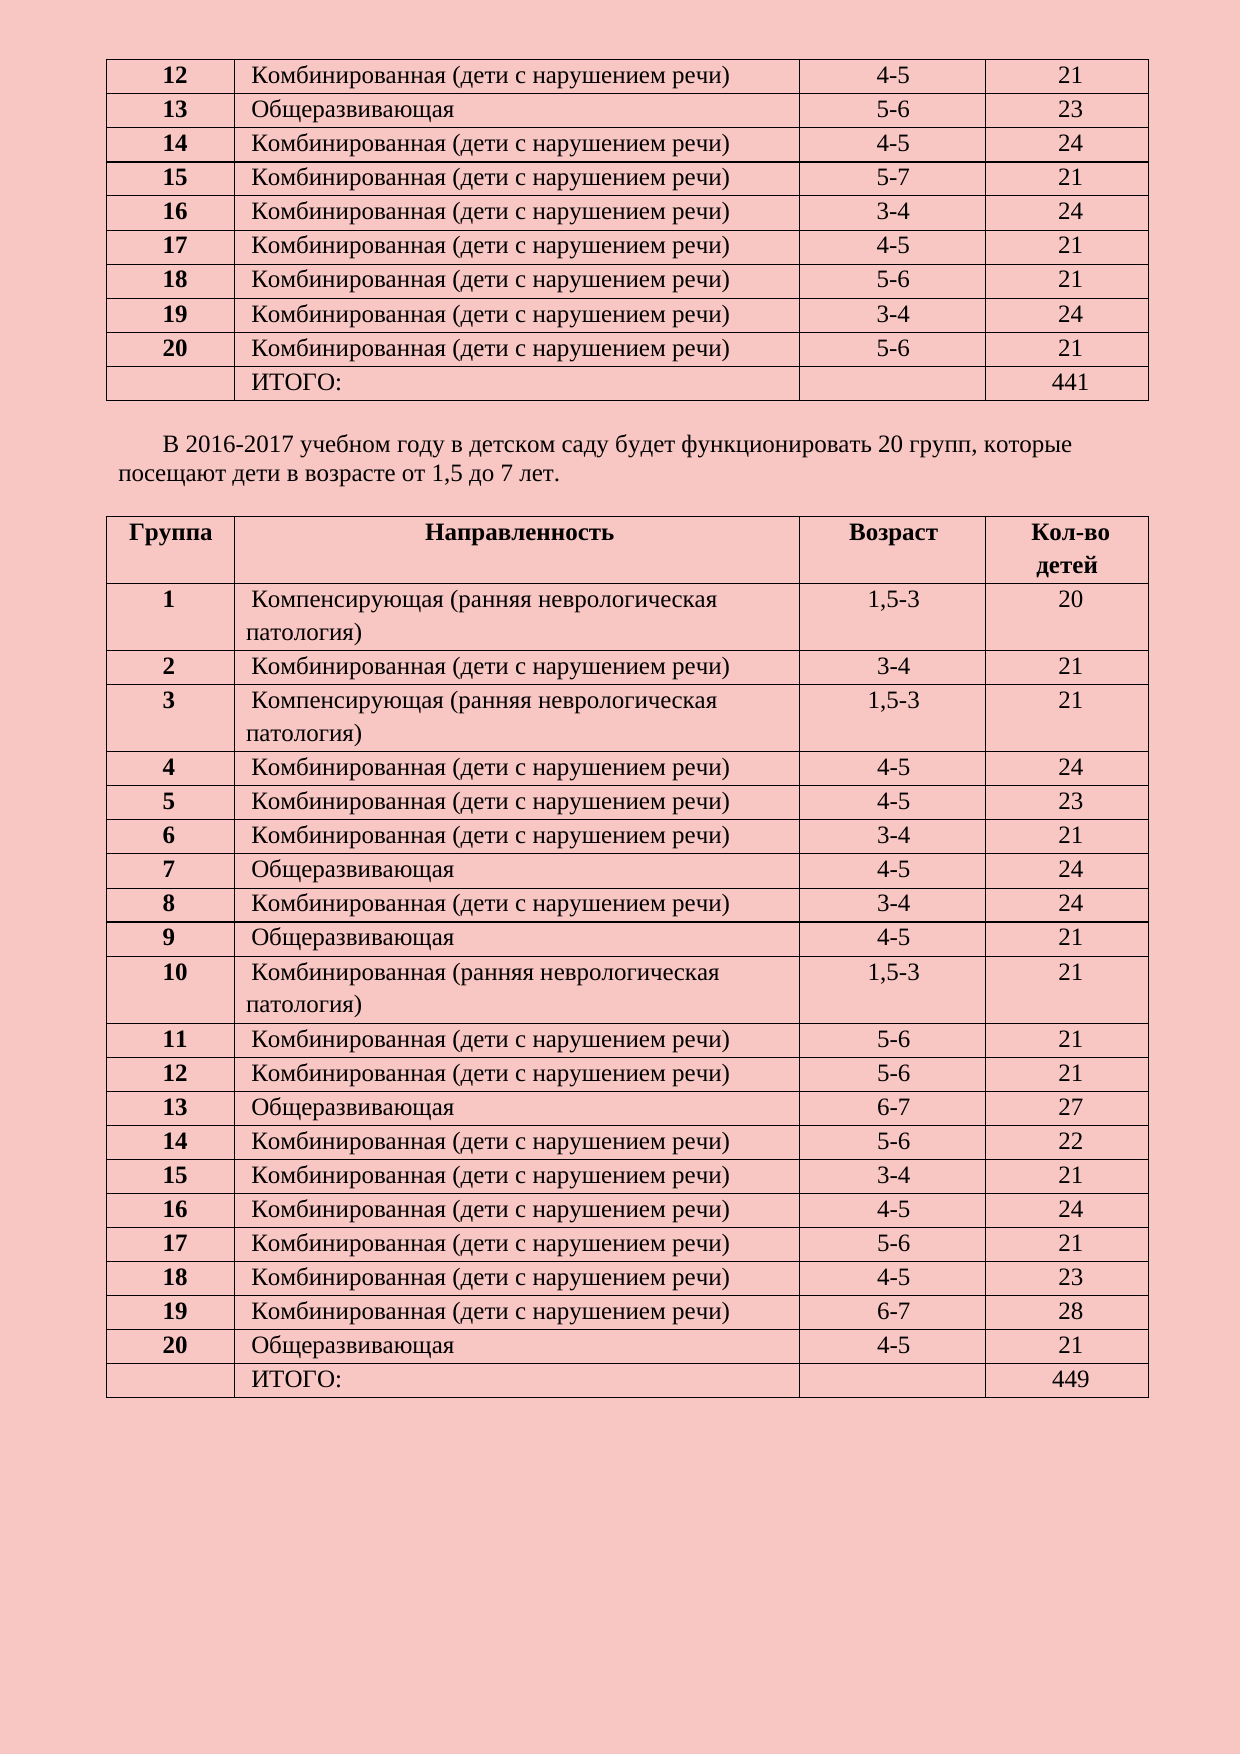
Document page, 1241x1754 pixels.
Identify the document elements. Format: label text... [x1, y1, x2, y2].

table_cell [107, 1330, 234, 1363]
table_cell ИТОГО: [235, 1364, 799, 1397]
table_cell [235, 231, 799, 263]
table_cell Комбинированная (дети с нарушением речи) [235, 1262, 799, 1295]
table_cell 21 [986, 1160, 1148, 1193]
table_cell 21 [986, 820, 1148, 853]
table_cell Комбинированная (дети с нарушением речи) [235, 265, 799, 298]
table_cell [107, 196, 234, 229]
table_cell Комбинированная (дети с нарушением речи) [235, 651, 799, 684]
table_cell [107, 265, 234, 298]
table_header Кол-во детей [986, 517, 1148, 583]
table_cell [107, 957, 234, 1023]
table_cell 21 [986, 1228, 1148, 1261]
table_cell Комбинированная (дети с нарушением речи) [235, 820, 799, 853]
table_cell 22 [986, 1126, 1148, 1159]
table_cell 28 [986, 1296, 1148, 1329]
table_cell 3-4 [800, 651, 985, 684]
table_cell 441 [986, 367, 1148, 400]
table_cell [107, 752, 234, 785]
table_cell [107, 1228, 234, 1261]
table_cell [107, 299, 234, 332]
table_cell [107, 1058, 234, 1091]
table_cell 5-6 [800, 333, 985, 366]
table_cell Общеразвивающая [235, 1330, 799, 1363]
table_cell [107, 128, 234, 161]
table_cell 4-5 [800, 1194, 985, 1227]
table_cell 6-7 [800, 1296, 985, 1329]
table_cell [107, 163, 234, 195]
table_cell 4-5 [800, 60, 985, 93]
text В 2016-2017 учебном году в детском саду будет функционировать 20 групп, которые посещают дети в возрасте от 1,5 до 7 лет. [118, 429, 1137, 487]
table_cell 21 [986, 1330, 1148, 1363]
table_cell [107, 1364, 234, 1397]
table_cell [107, 889, 234, 921]
table_cell [107, 94, 234, 127]
table_cell Комбинированная (ранняя неврологическая патология) [235, 957, 799, 1023]
table_cell Общеразвивающая [235, 854, 799, 887]
table_cell 5-6 [800, 1058, 985, 1091]
table_cell 21 [986, 685, 1148, 751]
table_cell [107, 820, 234, 853]
table_cell 21 [986, 60, 1148, 93]
table_cell 24 [986, 1194, 1148, 1227]
table_cell 3-4 [800, 299, 985, 332]
table_cell Комбинированная (дети с нарушением речи) [235, 1024, 799, 1057]
table_cell 4-5 [800, 786, 985, 819]
table_cell 3-4 [800, 889, 985, 921]
table_cell 23 [986, 1262, 1148, 1295]
table_cell 4-5 [800, 1330, 985, 1363]
table_cell 4-5 [800, 231, 985, 263]
table_cell 3-4 [800, 196, 985, 229]
table_cell Комбинированная (дети с нарушением речи) [235, 889, 799, 921]
table_cell [107, 651, 234, 684]
table_cell 449 [986, 1364, 1148, 1397]
table_cell 21 [986, 333, 1148, 366]
table_cell [107, 231, 234, 263]
table_cell 27 [986, 1092, 1148, 1125]
table_cell Комбинированная (дети с нарушением речи) [235, 752, 799, 785]
table_cell [800, 1364, 985, 1397]
table_cell Общеразвивающая [235, 1092, 799, 1125]
table_cell 1,5-3 [800, 957, 985, 1023]
table_cell Компенсирующая (ранняя неврологическая патология) [235, 584, 799, 650]
table_cell Комбинированная (дети с нарушением речи) [235, 1058, 799, 1091]
table_cell [107, 854, 234, 887]
table_cell Комбинированная (дети с нарушением речи) [235, 1126, 799, 1159]
table_cell 23 [986, 94, 1148, 127]
table_cell [107, 685, 234, 751]
table_cell 21 [986, 163, 1148, 195]
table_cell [235, 196, 799, 229]
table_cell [235, 60, 799, 93]
table_cell 6-7 [800, 1092, 985, 1125]
table_cell 21 [986, 1058, 1148, 1091]
table_cell Комбинированная (дети с нарушением речи) [235, 1160, 799, 1193]
table_cell 21 [986, 1024, 1148, 1057]
table_cell [107, 1160, 234, 1193]
table_cell 21 [986, 923, 1148, 956]
table_cell 1,5-3 [800, 584, 985, 650]
table_cell 24 [986, 299, 1148, 332]
table_cell [107, 1024, 234, 1057]
table_cell 4-5 [800, 752, 985, 785]
table_cell Комбинированная (дети с нарушением речи) [235, 299, 799, 332]
table_cell 4-5 [800, 923, 985, 956]
table_cell 4-5 [800, 128, 985, 161]
table_cell 20 [986, 584, 1148, 650]
table_cell Комбинированная (дети с нарушением речи) [235, 333, 799, 366]
table_cell 4-5 [800, 854, 985, 887]
table_cell [107, 786, 234, 819]
table_cell Комбинированная (дети с нарушением речи) [235, 1228, 799, 1261]
table_cell [107, 1262, 234, 1295]
table_cell Общеразвивающая [235, 94, 799, 127]
table_cell Комбинированная (дети с нарушением речи) [235, 786, 799, 819]
table_cell 5-6 [800, 265, 985, 298]
table_cell [107, 333, 234, 366]
table_cell 5-7 [800, 163, 985, 195]
table_cell [107, 1296, 234, 1329]
table_cell [107, 367, 234, 400]
table_cell 5-6 [800, 1024, 985, 1057]
table_cell 24 [986, 752, 1148, 785]
table_header Группа [107, 517, 234, 583]
table_header Направленность [235, 517, 799, 583]
table_cell 24 [986, 889, 1148, 921]
table_cell [107, 584, 234, 650]
table_cell Комбинированная (дети с нарушением речи) [235, 1194, 799, 1227]
table_cell 21 [986, 265, 1148, 298]
table_cell [107, 1126, 234, 1159]
table_cell 21 [986, 651, 1148, 684]
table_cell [235, 128, 799, 161]
table_header Возраст [800, 517, 985, 583]
table_cell [800, 367, 985, 400]
table_cell Общеразвивающая [235, 923, 799, 956]
table_cell [107, 923, 234, 956]
table_cell [107, 60, 234, 93]
table_cell 3-4 [800, 820, 985, 853]
table_cell 5-6 [800, 1126, 985, 1159]
table_cell 5-6 [800, 1228, 985, 1261]
table_cell [107, 1092, 234, 1125]
table_cell Комбинированная (дети с нарушением речи) [235, 1296, 799, 1329]
table_cell 21 [986, 957, 1148, 1023]
table_cell 23 [986, 786, 1148, 819]
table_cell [235, 163, 799, 195]
table_cell 5-6 [800, 94, 985, 127]
table_cell 4-5 [800, 1262, 985, 1295]
table_cell 1,5-3 [800, 685, 985, 751]
table_cell 24 [986, 196, 1148, 229]
table_cell 21 [986, 231, 1148, 263]
table_cell Компенсирующая (ранняя неврологическая патология) [235, 685, 799, 751]
table_cell 24 [986, 128, 1148, 161]
table_cell ИТОГО: [235, 367, 799, 400]
table_cell 24 [986, 854, 1148, 887]
table_cell 3-4 [800, 1160, 985, 1193]
table_cell [107, 1194, 234, 1227]
